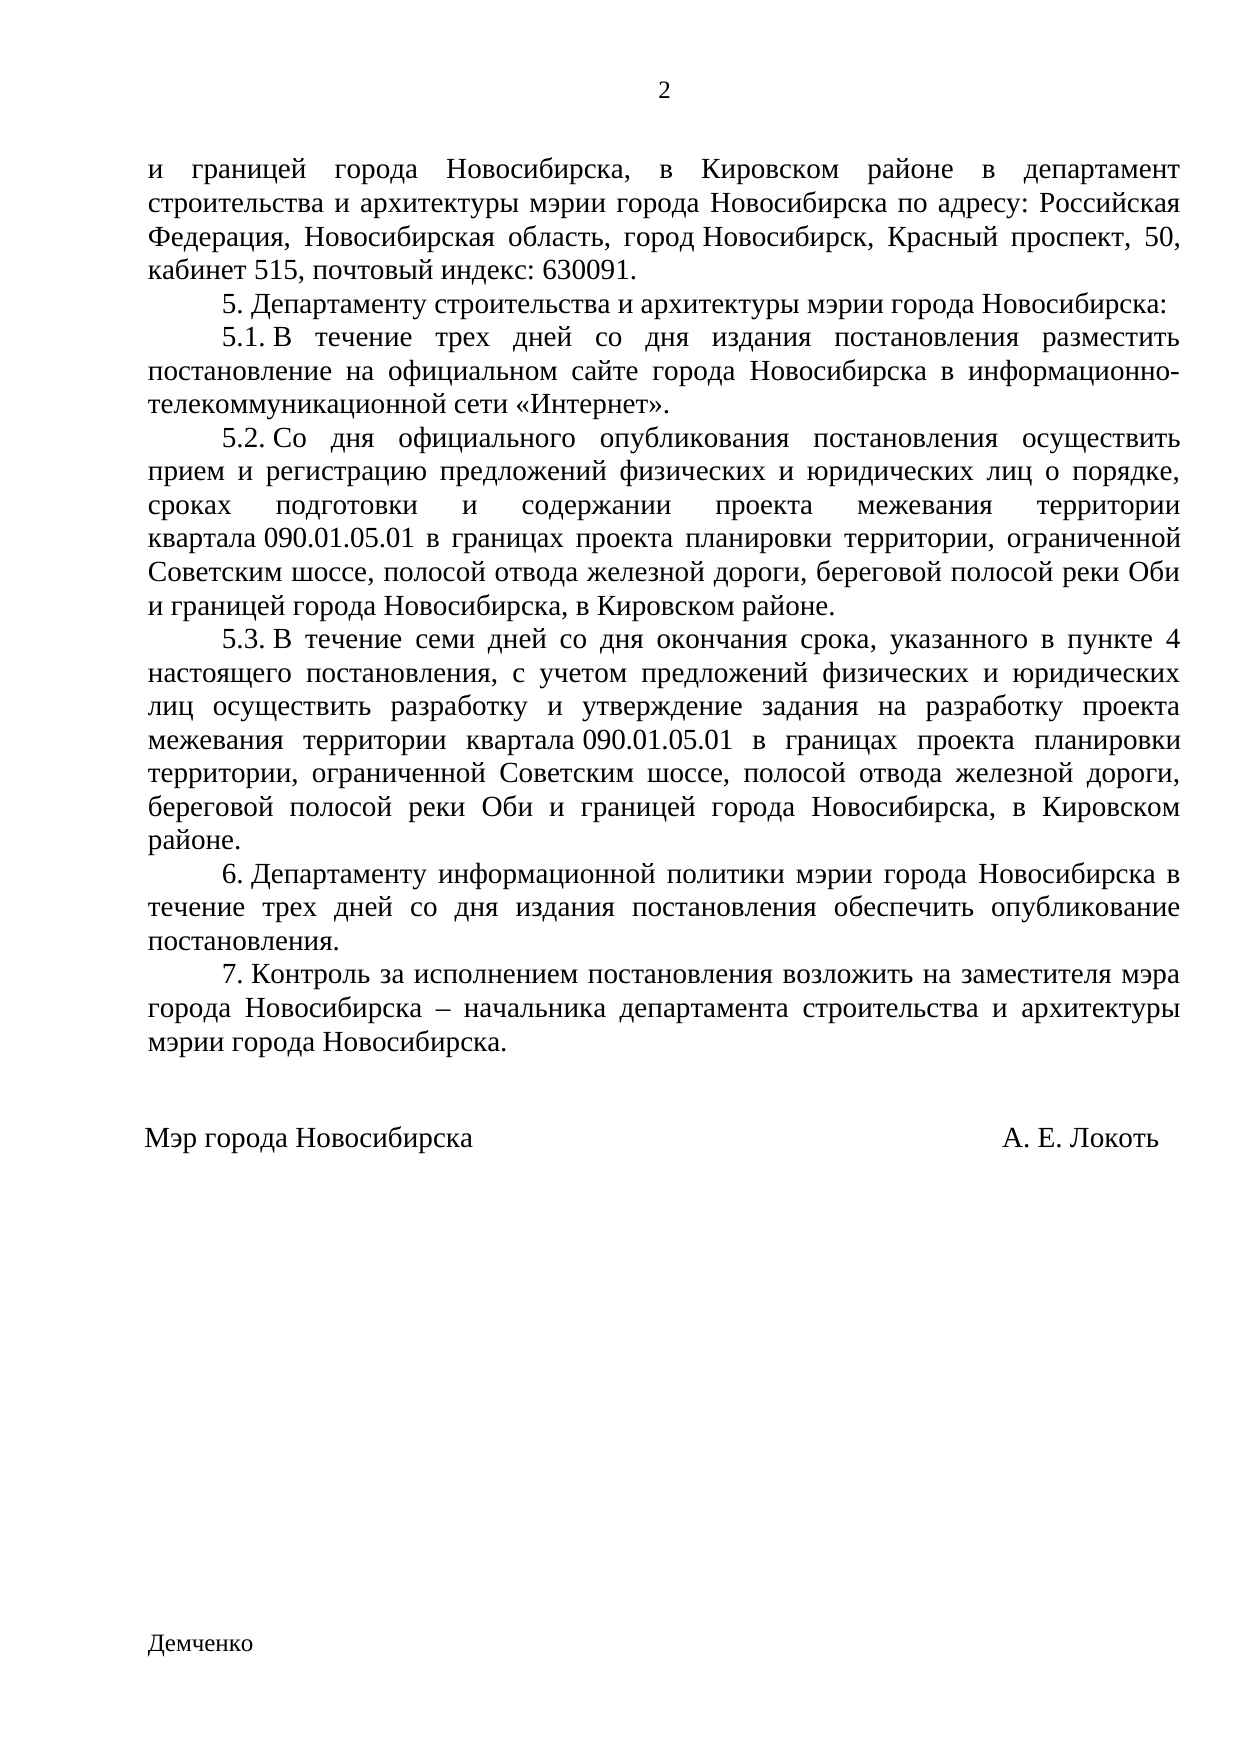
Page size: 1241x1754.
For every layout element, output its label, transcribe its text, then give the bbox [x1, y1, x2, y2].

table_header Мэр города Новосибирска [133, 1057, 856, 1153]
text 5. Департаменту строительства и архитектуры мэрии города Новосибирска: [148, 286, 1181, 319]
text Демченко [148, 1628, 1181, 1657]
table_header А. Е. Локоть [856, 1057, 1170, 1153]
text 7. Контроль за исполнением постановления возложить на заместителя мэра города Новосибирска – начальника департамента строительства и архитектуры мэрии города Новосибирска. [148, 957, 1181, 1057]
text 5.2. Со дня официального опубликования постановления осуществить прием и регистрацию предложений физических и юридических лиц о порядке, сроках подготовки и содержании проекта межевания территории квартала 090.01.05.01 в границах проекта планировки территории, ограниченной Советским шоссе, полосой отвода железной дороги, береговой полосой реки Оби и границей города Новосибирска, в Кировском районе. [148, 420, 1181, 621]
text 6. Департаменту информационной политики мэрии города Новосибирска в течение трех дней со дня издания постановления обеспечить опубликование постановления. [148, 856, 1181, 957]
text 5.3. В течение семи дней со дня окончания срока, указанного в пункте 4 настоящего постановления, с учетом предложений физических и юридических лиц осуществить разработку и утверждение задания на разработку проекта межевания территории квартала 090.01.05.01 в границах проекта планировки территории, ограниченной Советским шоссе, полосой отвода железной дороги, береговой полосой реки Оби и границей города Новосибирска, в Кировском районе. [148, 621, 1181, 856]
text 5.1. В течение трех дней со дня издания постановления разместить постановление на официальном сайте города Новосибирска в информационно-телекоммуникационной сети «Интернет». [148, 319, 1181, 420]
text и границей города Новосибирска, в Кировском районе в департамент строительства и архитектуры мэрии города Новосибирска по адресу: Российская Федерация, Новосибирская область, город Новосибирск, Красный проспект, 50, кабинет 515, почтовый индекс: 630091. [148, 152, 1181, 286]
